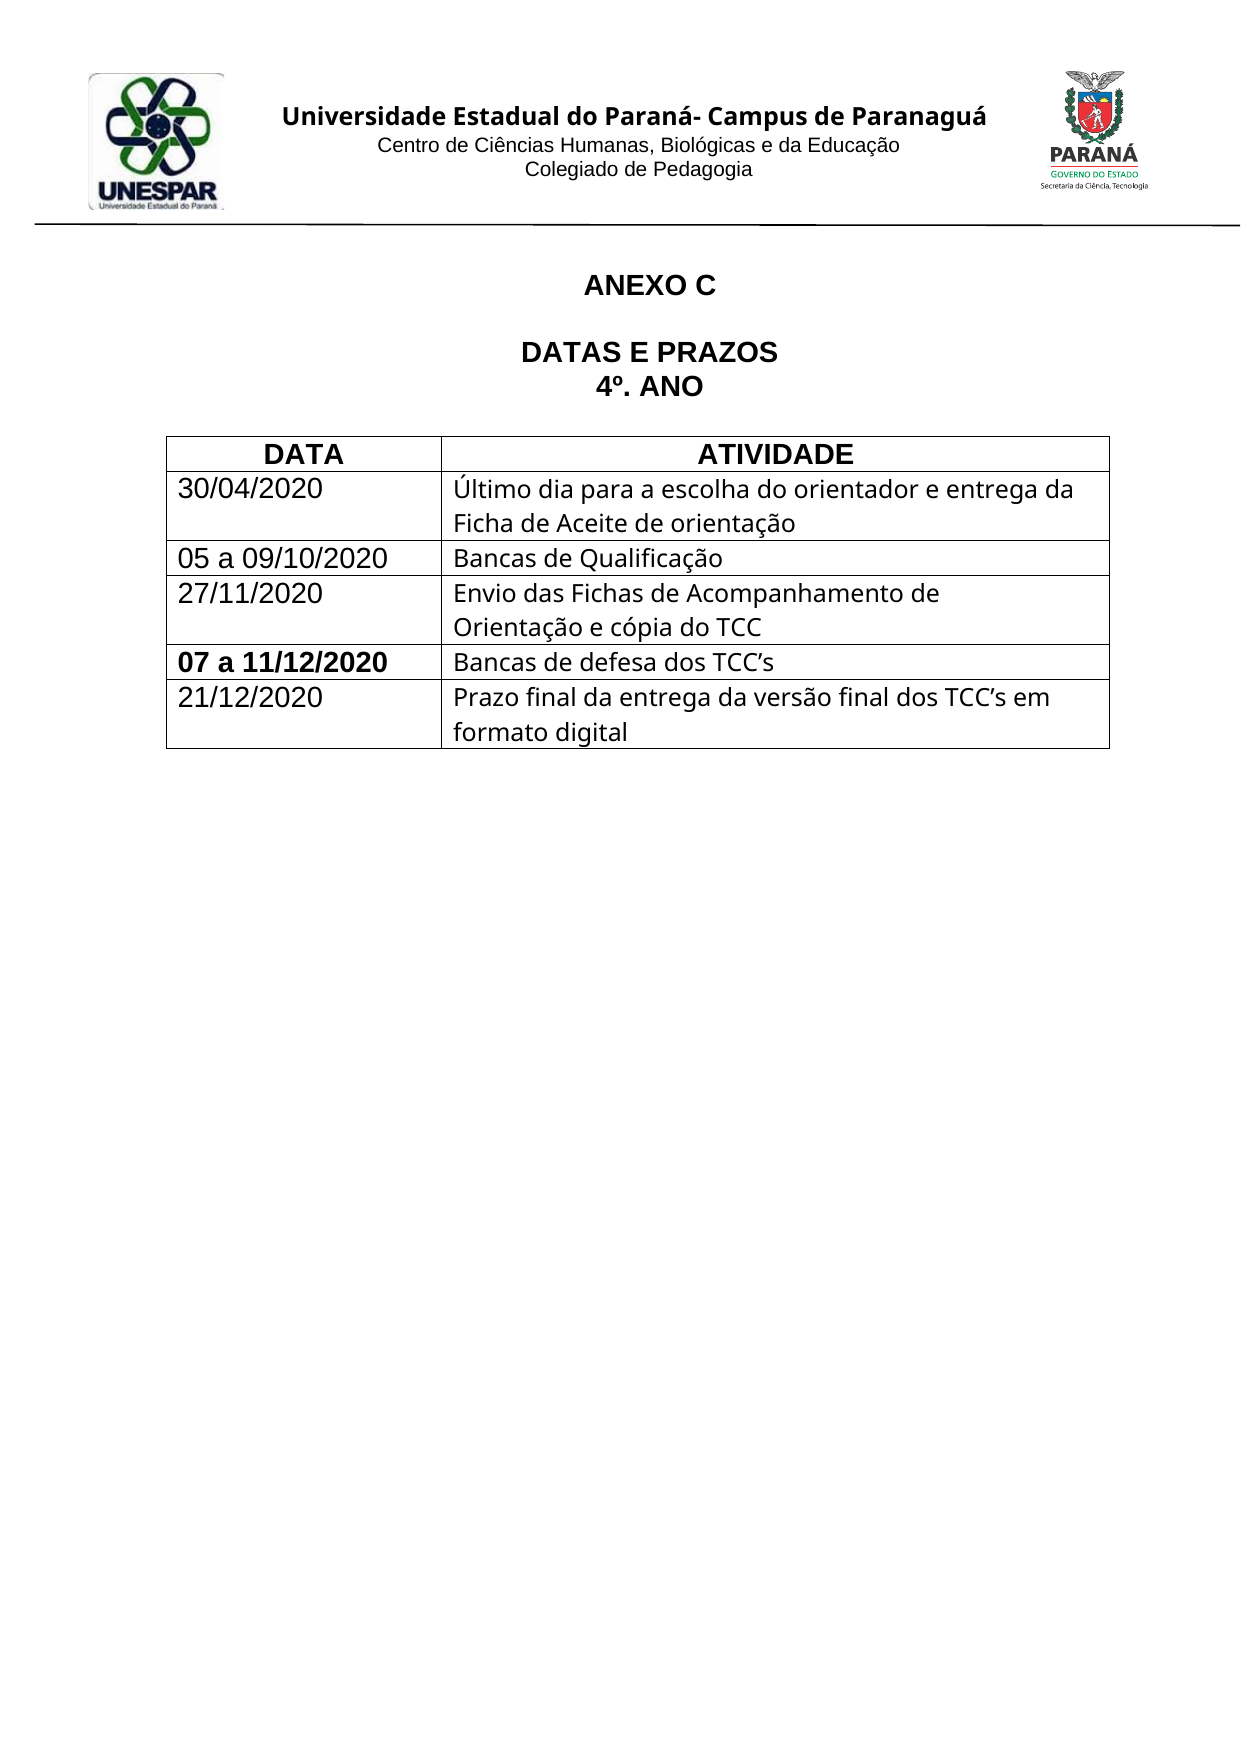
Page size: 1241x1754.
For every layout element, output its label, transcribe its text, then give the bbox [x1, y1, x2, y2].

text DATAS E PRAZOS [177, 335, 1122, 369]
text ANEXO C [177, 268, 1122, 302]
picture [88, 73, 225, 210]
table_header DATA [167, 437, 441, 471]
table_cell 21/12/2020 [167, 680, 441, 748]
table_cell 07 a 11/12/2020 [167, 645, 441, 679]
table_cell Bancas de defesa dos TCC’s [442, 645, 1109, 679]
table_cell Último dia para a escolha do orientador e entrega da Ficha de Aceite de orientação [442, 472, 1109, 540]
table_cell 05 a 09/10/2020 [167, 541, 441, 575]
table_cell Bancas de Qualificação [442, 541, 1109, 575]
table_cell Envio das Fichas de Acompanhamento de Orientação e cópia do TCC [442, 576, 1109, 644]
table_cell Prazo final da entrega da versão final dos TCC’s em formato digital [442, 680, 1109, 748]
table_header ATIVIDADE [442, 437, 1109, 471]
text 4º. ANO [177, 369, 1122, 402]
table_cell 27/11/2020 [167, 576, 441, 644]
table_cell 30/04/2020 [167, 472, 441, 540]
